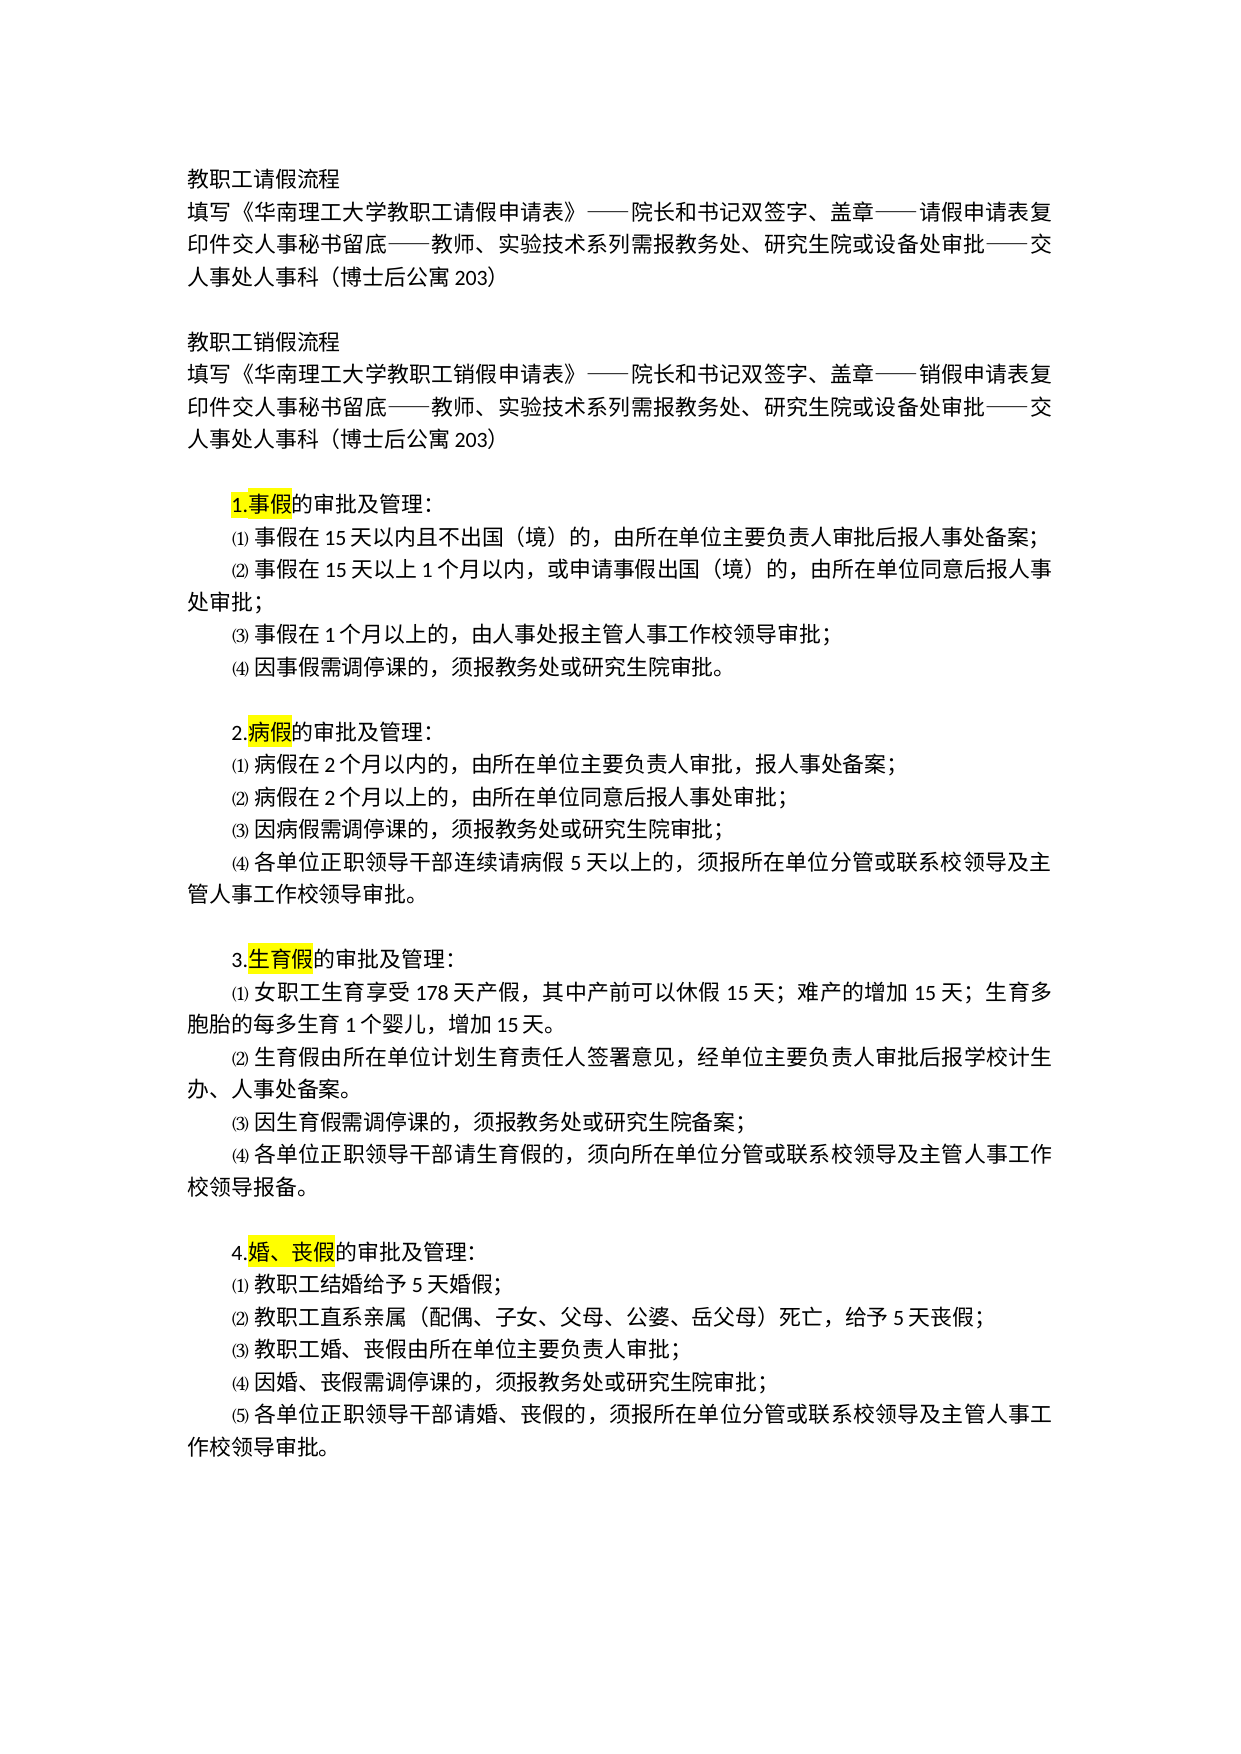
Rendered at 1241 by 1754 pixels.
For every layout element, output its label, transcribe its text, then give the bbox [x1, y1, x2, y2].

text ⑶事假在1个月以上的，由人事处报主管人事工作校领导审批； [187, 617, 1053, 649]
text ⑴病假在2个月以内的，由所在单位主要负责人审批，报人事处备案； [187, 747, 1053, 779]
text ⑵生育假由所在单位计划生育责任人签署意见，经单位主要负责人审批后报学校计生办、人事处备案。 [187, 1039, 1053, 1104]
text 教职工销假流程 [187, 324, 1053, 357]
text 4.婚、丧假的审批及管理： [187, 1234, 1053, 1267]
text ⑷各单位正职领导干部连续请病假5天以上的，须报所在单位分管或联系校领导及主管人事工作校领导审批。 [187, 844, 1053, 909]
text ⑴女职工生育享受178天产假，其中产前可以休假15天；难产的增加15天；生育多胞胎的每多生育1个婴儿，增加15天。 [187, 974, 1053, 1039]
text ⑵病假在2个月以上的，由所在单位同意后报人事处审批； [187, 779, 1053, 812]
text ⑶因病假需调停课的，须报教务处或研究生院审批； [187, 812, 1053, 844]
text ⑷因婚、丧假需调停课的，须报教务处或研究生院审批； [187, 1364, 1053, 1397]
text ⑵事假在15天以上1个月以内，或申请事假出国（境）的，由所在单位同意后报人事处审批； [187, 552, 1053, 617]
text 填写《华南理工大学教职工销假申请表》——院长和书记双签字、盖章——销假申请表复印件交人事秘书留底——教师、实验技术系列需报教务处、研究生院或设备处审批——交人事处人事科（博士后公寓203） [187, 357, 1053, 454]
text 教职工请假流程 [187, 162, 1053, 194]
text 2.病假的审批及管理： [187, 714, 1053, 747]
text ⑴教职工结婚给予5天婚假； [187, 1267, 1053, 1299]
text ⑸各单位正职领导干部请婚、丧假的，须报所在单位分管或联系校领导及主管人事工作校领导审批。 [187, 1397, 1053, 1462]
text ⑴事假在15天以内且不出国（境）的，由所在单位主要负责人审批后报人事处备案； [187, 519, 1053, 552]
text ⑶教职工婚、丧假由所在单位主要负责人审批； [187, 1332, 1053, 1364]
text ⑵教职工直系亲属（配偶、子女、父母、公婆、岳父母）死亡，给予5天丧假； [187, 1299, 1053, 1332]
text 1.事假的审批及管理： [187, 487, 1053, 519]
text ⑷各单位正职领导干部请生育假的，须向所在单位分管或联系校领导及主管人事工作校领导报备。 [187, 1137, 1053, 1202]
text 3.生育假的审批及管理： [187, 942, 1053, 974]
text ⑷因事假需调停课的，须报教务处或研究生院审批。 [187, 649, 1053, 682]
text 填写《华南理工大学教职工请假申请表》——院长和书记双签字、盖章——请假申请表复印件交人事秘书留底——教师、实验技术系列需报教务处、研究生院或设备处审批——交人事处人事科（博士后公寓203） [187, 194, 1053, 292]
text ⑶因生育假需调停课的，须报教务处或研究生院备案； [187, 1104, 1053, 1137]
